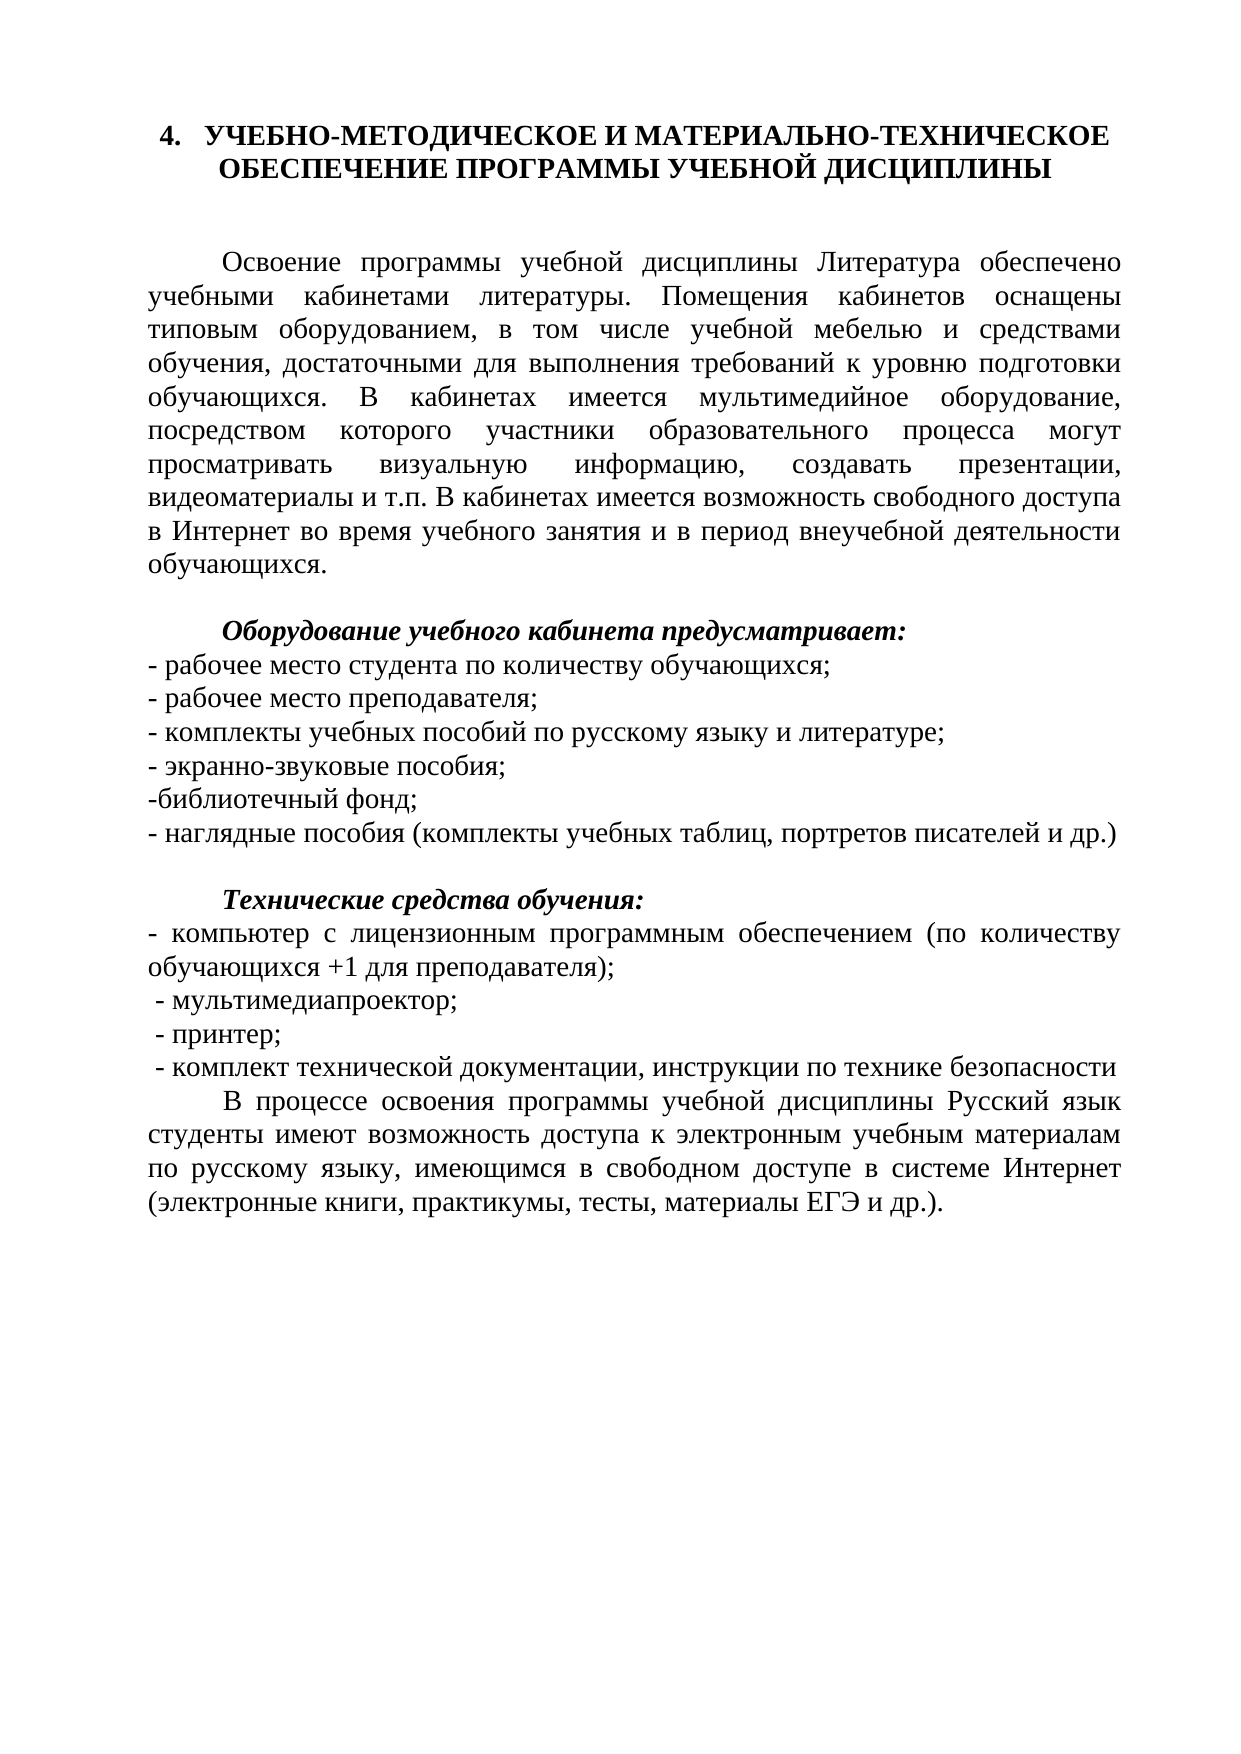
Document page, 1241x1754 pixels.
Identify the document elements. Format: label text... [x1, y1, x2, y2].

text - принтер; [148, 1016, 1122, 1049]
text - комплект технической документации, инструкции по технике безопасности [148, 1049, 1122, 1083]
text Освоение программы учебной дисциплины Литература обеспечено учебными кабинетами литературы. Помещения кабинетов оснащены типовым оборудованием, в том числе учебной мебелью и средствами обучения, достаточными для выполнения требований к уровню подготовки обучающихся. В кабинетах имеется мультимедийное оборудование, посредством которого участники образовательного процесса могут просматривать визуальную информацию, создавать презентации, видеоматериалы и т.п. В кабинетах имеется возможность свободного доступа в Интернет во время учебного занятия и в период внеучебной деятельности обучающихся. [148, 244, 1122, 580]
text - наглядные пособия (комплекты учебных таблиц, портретов писателей и др.) [148, 815, 1122, 848]
text - рабочее место преподавателя; [148, 681, 1122, 714]
text - экранно-звуковые пособия; [148, 748, 1122, 781]
text - рабочее место студента по количеству обучающихся; [148, 647, 1122, 681]
text В процессе освоения программы учебной дисциплины Русский язык студенты имеют возможность доступа к электронным учебным материалам по русскому языку, имеющимся в свободном доступе в системе Интернет (электронные книги, практикумы, тесты, материалы ЕГЭ и др.). [148, 1083, 1122, 1217]
text Технические средства обучения: [148, 882, 1122, 915]
text - мультимедиапроектор; [148, 982, 1122, 1016]
text - комплекты учебных пособий по русскому языку и литературе; [148, 714, 1122, 748]
list УЧЕБНО-МЕТОДИЧЕСКОЕ И МАТЕРИАЛЬНО-ТЕХНИЧЕСКОЕ ОБЕСПЕЧЕНИЕ ПРОГРАММЫ УЧЕБНОЙ ДИСЦИПЛИНЫ [148, 118, 1122, 185]
text Оборудование учебного кабинета предусматривает: [148, 613, 1122, 647]
text -библиотечный фонд; [148, 781, 1122, 815]
text - компьютер с лицензионным программным обеспечением (по количеству обучающихся +1 для преподавателя); [148, 915, 1122, 982]
